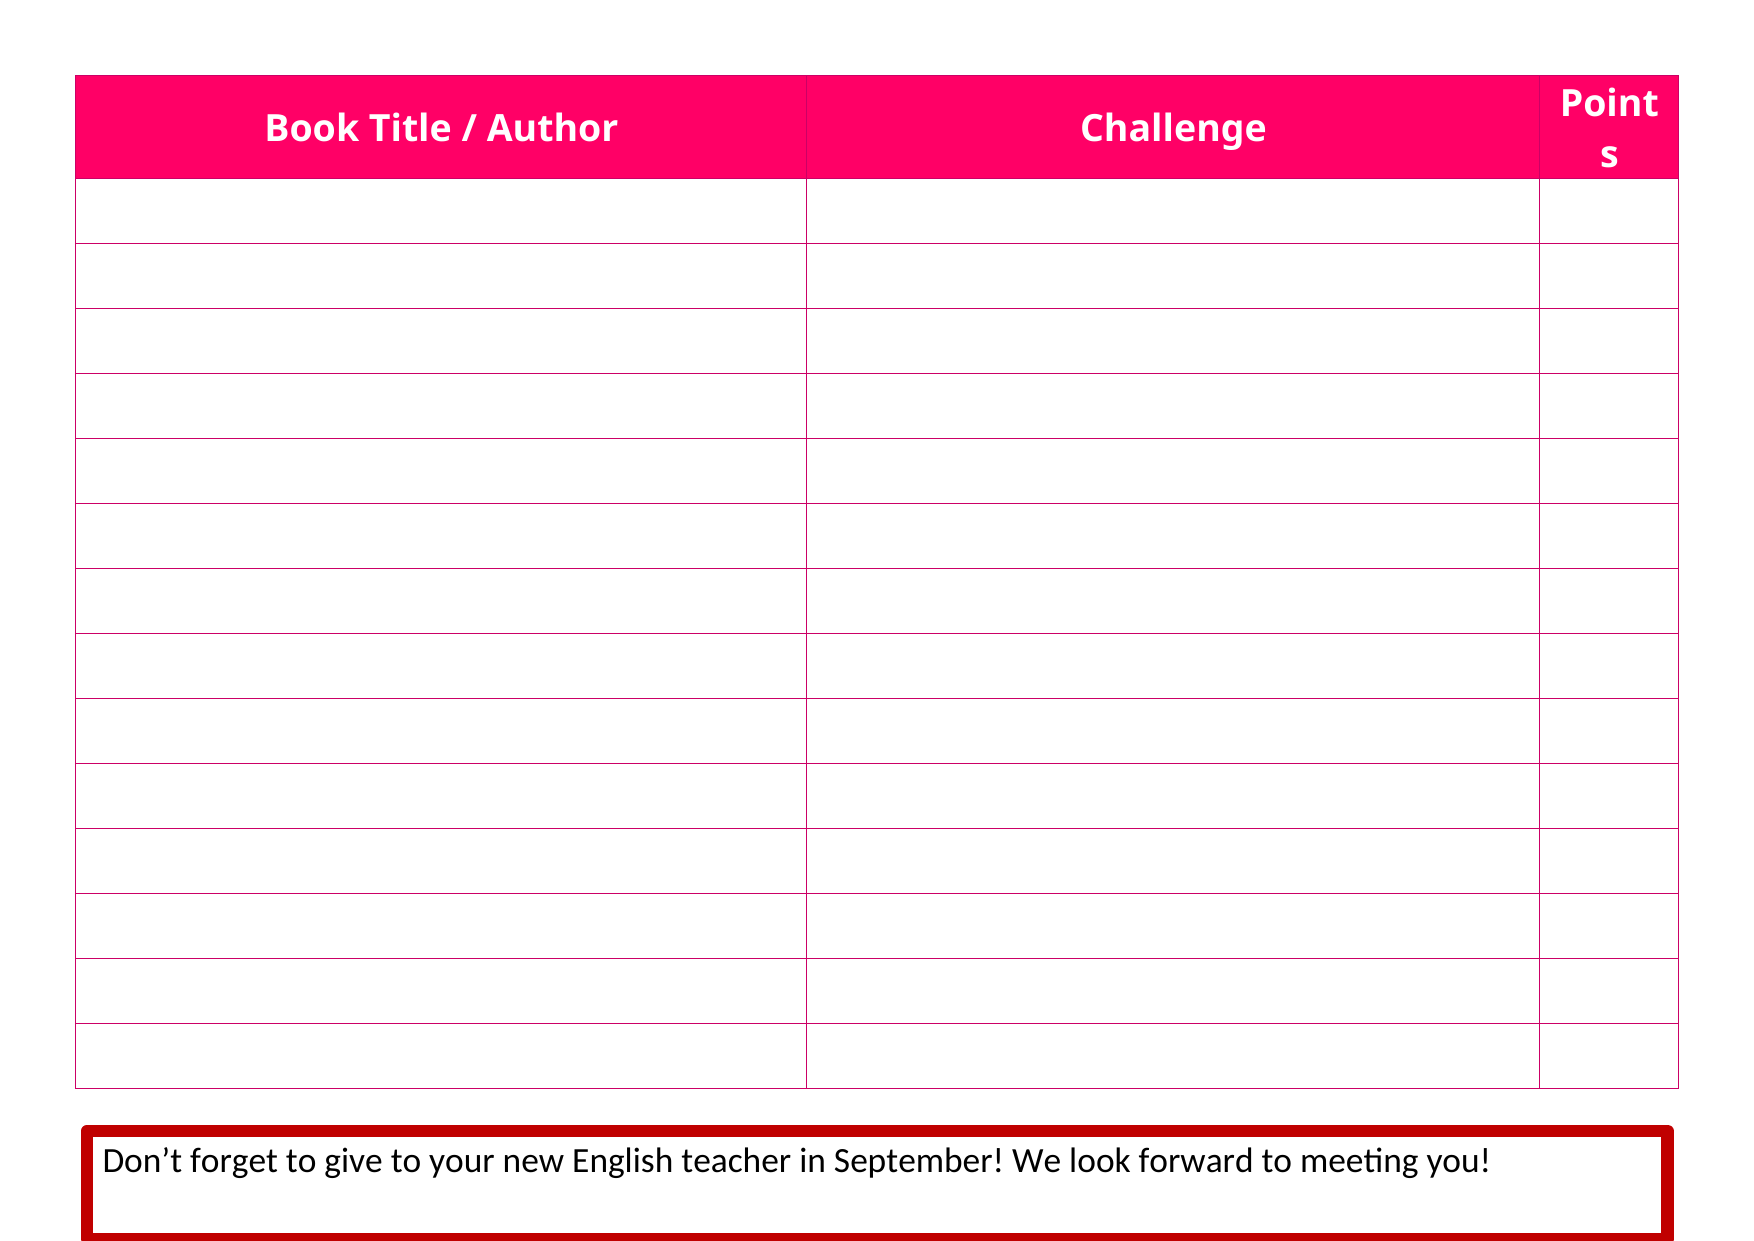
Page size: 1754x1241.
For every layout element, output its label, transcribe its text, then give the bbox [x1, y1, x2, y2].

table_cell [807, 959, 1539, 1023]
table_cell [807, 504, 1539, 568]
table_cell [807, 634, 1539, 698]
table_cell [807, 439, 1539, 503]
table_cell [1540, 959, 1678, 1023]
table_cell [76, 764, 806, 828]
table_cell [76, 959, 806, 1023]
table_cell [76, 439, 806, 503]
table_header Points [1540, 76, 1678, 178]
table_cell [1540, 569, 1678, 633]
table_header Book Title / Author [76, 76, 806, 178]
table_cell [807, 829, 1539, 893]
table_cell [807, 244, 1539, 308]
table_cell [807, 179, 1539, 243]
table_cell [76, 504, 806, 568]
table_cell [1540, 634, 1678, 698]
table_cell [1540, 439, 1678, 503]
table_cell [807, 764, 1539, 828]
table_cell [1540, 374, 1678, 438]
table_cell [76, 374, 806, 438]
table_cell [76, 699, 806, 763]
table_cell [807, 1024, 1539, 1088]
table_cell [807, 374, 1539, 438]
table_cell [76, 179, 806, 243]
table_cell [76, 569, 806, 633]
table_cell [1540, 244, 1678, 308]
table_cell [76, 829, 806, 893]
table_cell [807, 699, 1539, 763]
table_cell [1540, 699, 1678, 763]
table_cell [1540, 829, 1678, 893]
table_cell [1540, 764, 1678, 828]
table_cell [807, 894, 1539, 958]
table_cell [1540, 179, 1678, 243]
table_cell [76, 894, 806, 958]
table_cell [1540, 309, 1678, 373]
table_header Challenge [807, 76, 1539, 178]
table_cell [807, 309, 1539, 373]
table_cell [1540, 894, 1678, 958]
table_cell [1540, 1024, 1678, 1088]
table_cell [1540, 504, 1678, 568]
table_cell [76, 244, 806, 308]
table_cell [76, 309, 806, 373]
table_cell [807, 569, 1539, 633]
table_cell [76, 1024, 806, 1088]
table_cell [76, 634, 806, 698]
